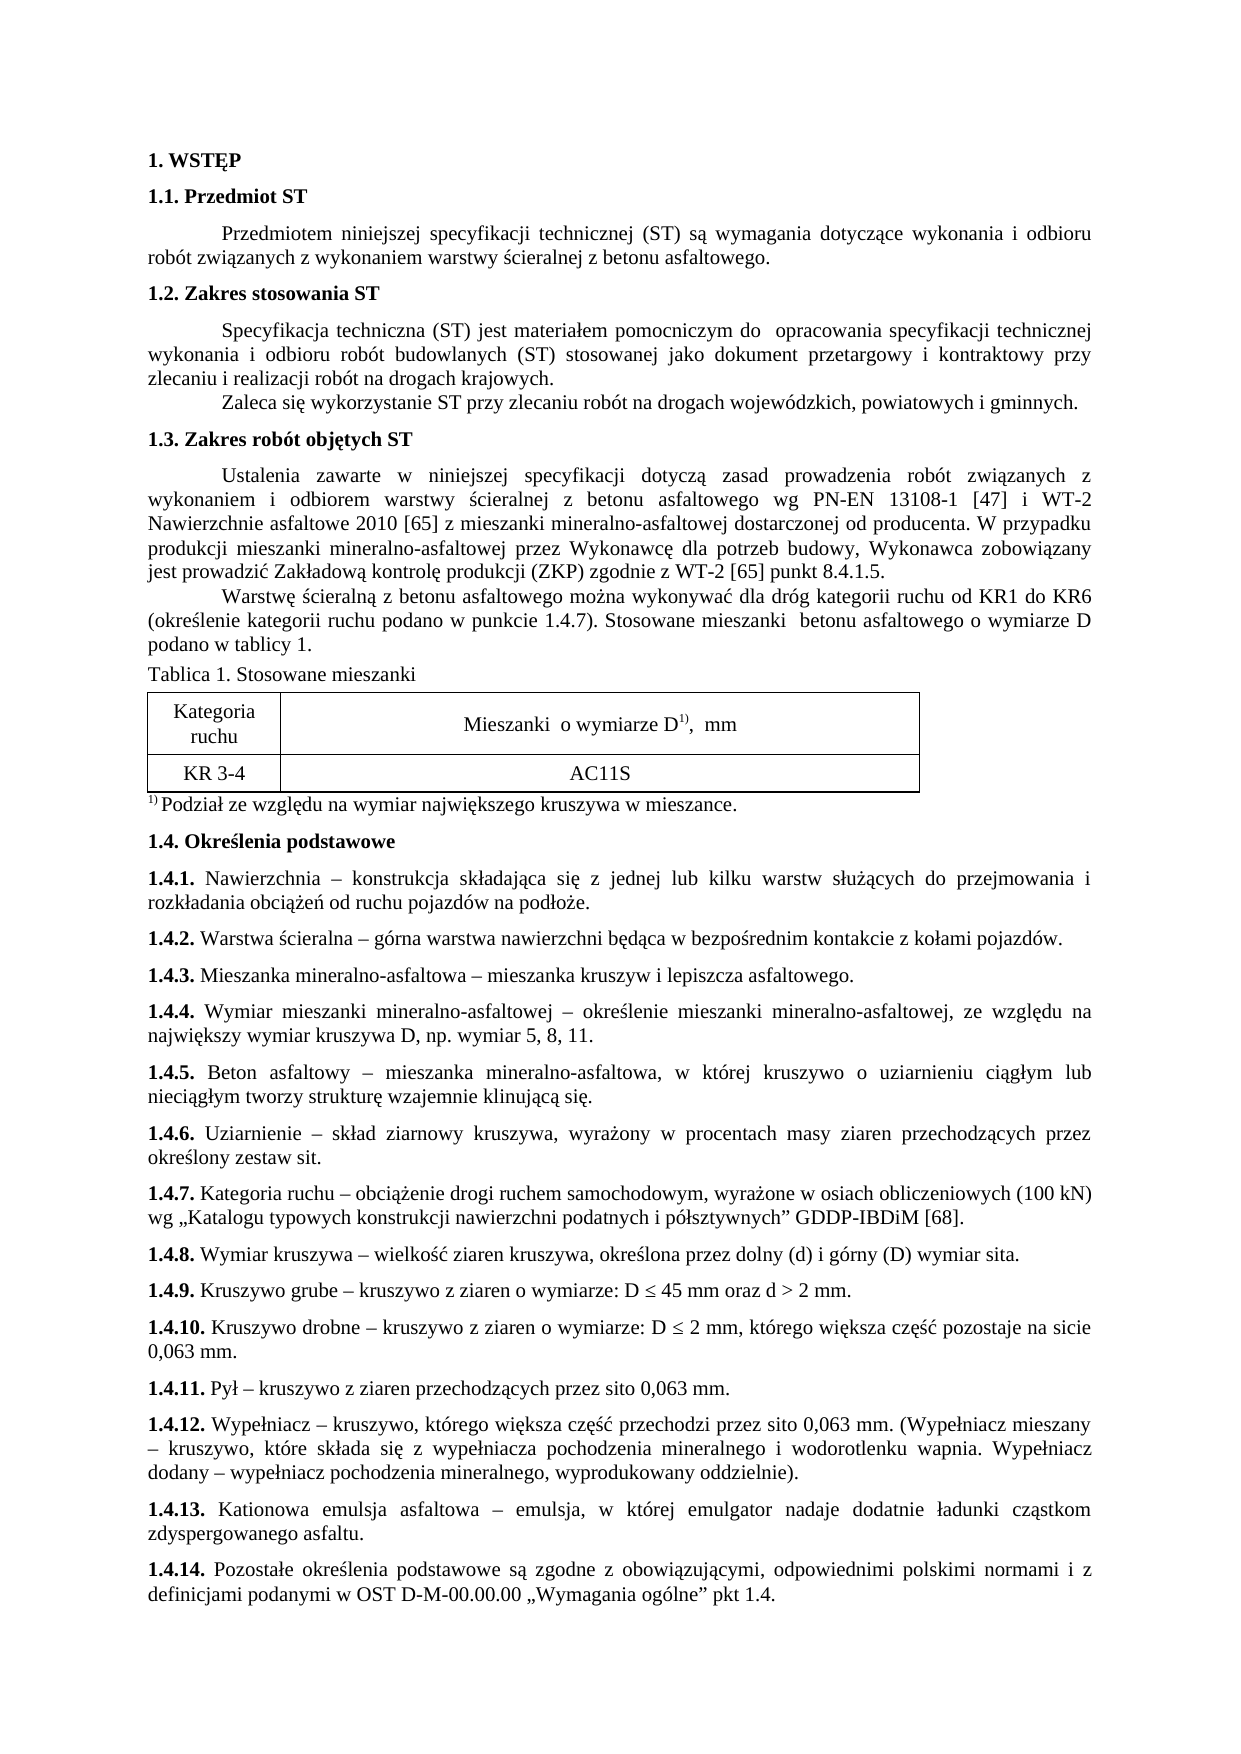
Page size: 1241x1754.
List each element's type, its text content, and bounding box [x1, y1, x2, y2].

table_header Mieszanki o wymiarze D1), mm [281, 693, 919, 754]
subtitle 1. WSTĘP [148, 148, 1093, 172]
subtitle 1.1. Przedmiot ST [148, 184, 1093, 208]
text 1.4.12. Wypełniacz – kruszywo, którego większa część przechodzi przez sito 0,063 mm. (Wypełniacz mieszany – kruszywo, które składa się z wypełniacza pochodzenia mineralnego i wodorotlenku wapnia. Wypełniacz dodany – wypełniacz pochodzenia mineralnego, wyprodukowany oddzielnie). [148, 1412, 1093, 1484]
text 1.4.5. Beton asfaltowy – mieszanka mineralno-asfaltowa, w której kruszywo o uziarnieniu ciągłym lub nieciągłym tworzy strukturę wzajemnie klinującą się. [148, 1060, 1093, 1108]
text Zaleca się wykorzystanie ST przy zlecaniu robót na drogach wojewódzkich, powiatowych i gminnych. [148, 390, 1093, 414]
text 1.4.8. Wymiar kruszywa – wielkość ziaren kruszywa, określona przez dolny (d) i górny (D) wymiar sita. [148, 1242, 1093, 1266]
text 1.4.4. Wymiar mieszanki mineralno-asfaltowej – określenie mieszanki mineralno-asfaltowej, ze względu na największy wymiar kruszywa D, np. wymiar 5, 8, 11. [148, 999, 1093, 1047]
text 1.4.6. Uziarnienie – skład ziarnowy kruszywa, wyrażony w procentach masy ziaren przechodzących przez określony zestaw sit. [148, 1121, 1093, 1169]
text 1.4.14. Pozostałe określenia podstawowe są zgodne z obowiązującymi, odpowiednimi polskimi normami i z definicjami podanymi w OST D-M-00.00.00 „Wymagania ogólne” pkt 1.4. [148, 1557, 1093, 1606]
text Przedmiotem niniejszej specyfikacji technicznej (ST) są wymagania dotyczące wykonania i odbioru robót związanych z wykonaniem warstwy ścieralnej z betonu asfaltowego. [148, 221, 1093, 269]
text Ustalenia zawarte w niniejszej specyfikacji dotyczą zasad prowadzenia robót związanych z wykonaniem i odbiorem warstwy ścieralnej z betonu asfaltowego wg PN-EN 13108-1 [47] i WT-2 Nawierzchnie asfaltowe 2010 [65] z mieszanki mineralno-asfaltowej dostarczonej od producenta. W przypadku produkcji mieszanki mineralno-asfaltowej przez Wykonawcę dla potrzeb budowy, Wykonawca zobowiązany jest prowadzić Zakładową kontrolę produkcji (ZKP) zgodnie z WT-2 [65] punkt 8.4.1.5. [148, 463, 1093, 583]
text 1.4.13. Kationowa emulsja asfaltowa – emulsja, w której emulgator nadaje dodatnie ładunki cząstkom zdyspergowanego asfaltu. [148, 1497, 1093, 1545]
text 1.4.2. Warstwa ścieralna – górna warstwa nawierzchni będąca w bezpośrednim kontakcie z kołami pojazdów. [148, 926, 1093, 950]
text Warstwę ścieralną z betonu asfaltowego można wykonywać dla dróg kategorii ruchu od KR1 do KR6 (określenie kategorii ruchu podano w punkcie 1.4.7). Stosowane mieszanki betonu asfaltowego o wymiarze D podano w tablicy 1. [148, 583, 1093, 656]
text 1.4.9. Kruszywo grube – kruszywo z ziaren o wymiarze: D ≤ 45 mm oraz d > 2 mm. [148, 1278, 1093, 1302]
subtitle 1.4. Określenia podstawowe [148, 829, 1093, 853]
subtitle 1.3. Zakres robót objętych ST [148, 427, 1093, 451]
text Tablica 1. Stosowane mieszanki [148, 662, 1093, 686]
text Specyfikacja techniczna (ST) jest materiałem pomocniczym do opracowania specyfikacji technicznej wykonania i odbioru robót budowlanych (ST) stosowanej jako dokument przetargowy i kontraktowy przy zlecaniu i realizacji robót na drogach krajowych. [148, 318, 1093, 390]
text 1) Podział ze względu na wymiar największego kruszywa w mieszance. [148, 792, 1093, 816]
table_header Kategoria ruchu [148, 693, 280, 754]
table_cell AC11S [281, 755, 919, 791]
text 1.4.7. Kategoria ruchu – obciążenie drogi ruchem samochodowym, wyrażone w osiach obliczeniowych (100 kN) wg „Katalogu typowych konstrukcji nawierzchni podatnych i półsztywnych” GDDP-IBDiM [68]. [148, 1181, 1093, 1229]
text 1.4.1. Nawierzchnia – konstrukcja składająca się z jednej lub kilku warstw służących do przejmowania i rozkładania obciążeń od ruchu pojazdów na podłoże. [148, 866, 1093, 914]
text 1.4.11. Pył – kruszywo z ziaren przechodzących przez sito 0,063 mm. [148, 1376, 1093, 1399]
table_cell KR 3-4 [148, 755, 280, 791]
text 1.4.10. Kruszywo drobne – kruszywo z ziaren o wymiarze: D ≤ 2 mm, którego większa część pozostaje na sicie 0,063 mm. [148, 1315, 1093, 1363]
text 1.4.3. Mieszanka mineralno-asfaltowa – mieszanka kruszyw i lepiszcza asfaltowego. [148, 963, 1093, 987]
subtitle 1.2. Zakres stosowania ST [148, 281, 1093, 305]
